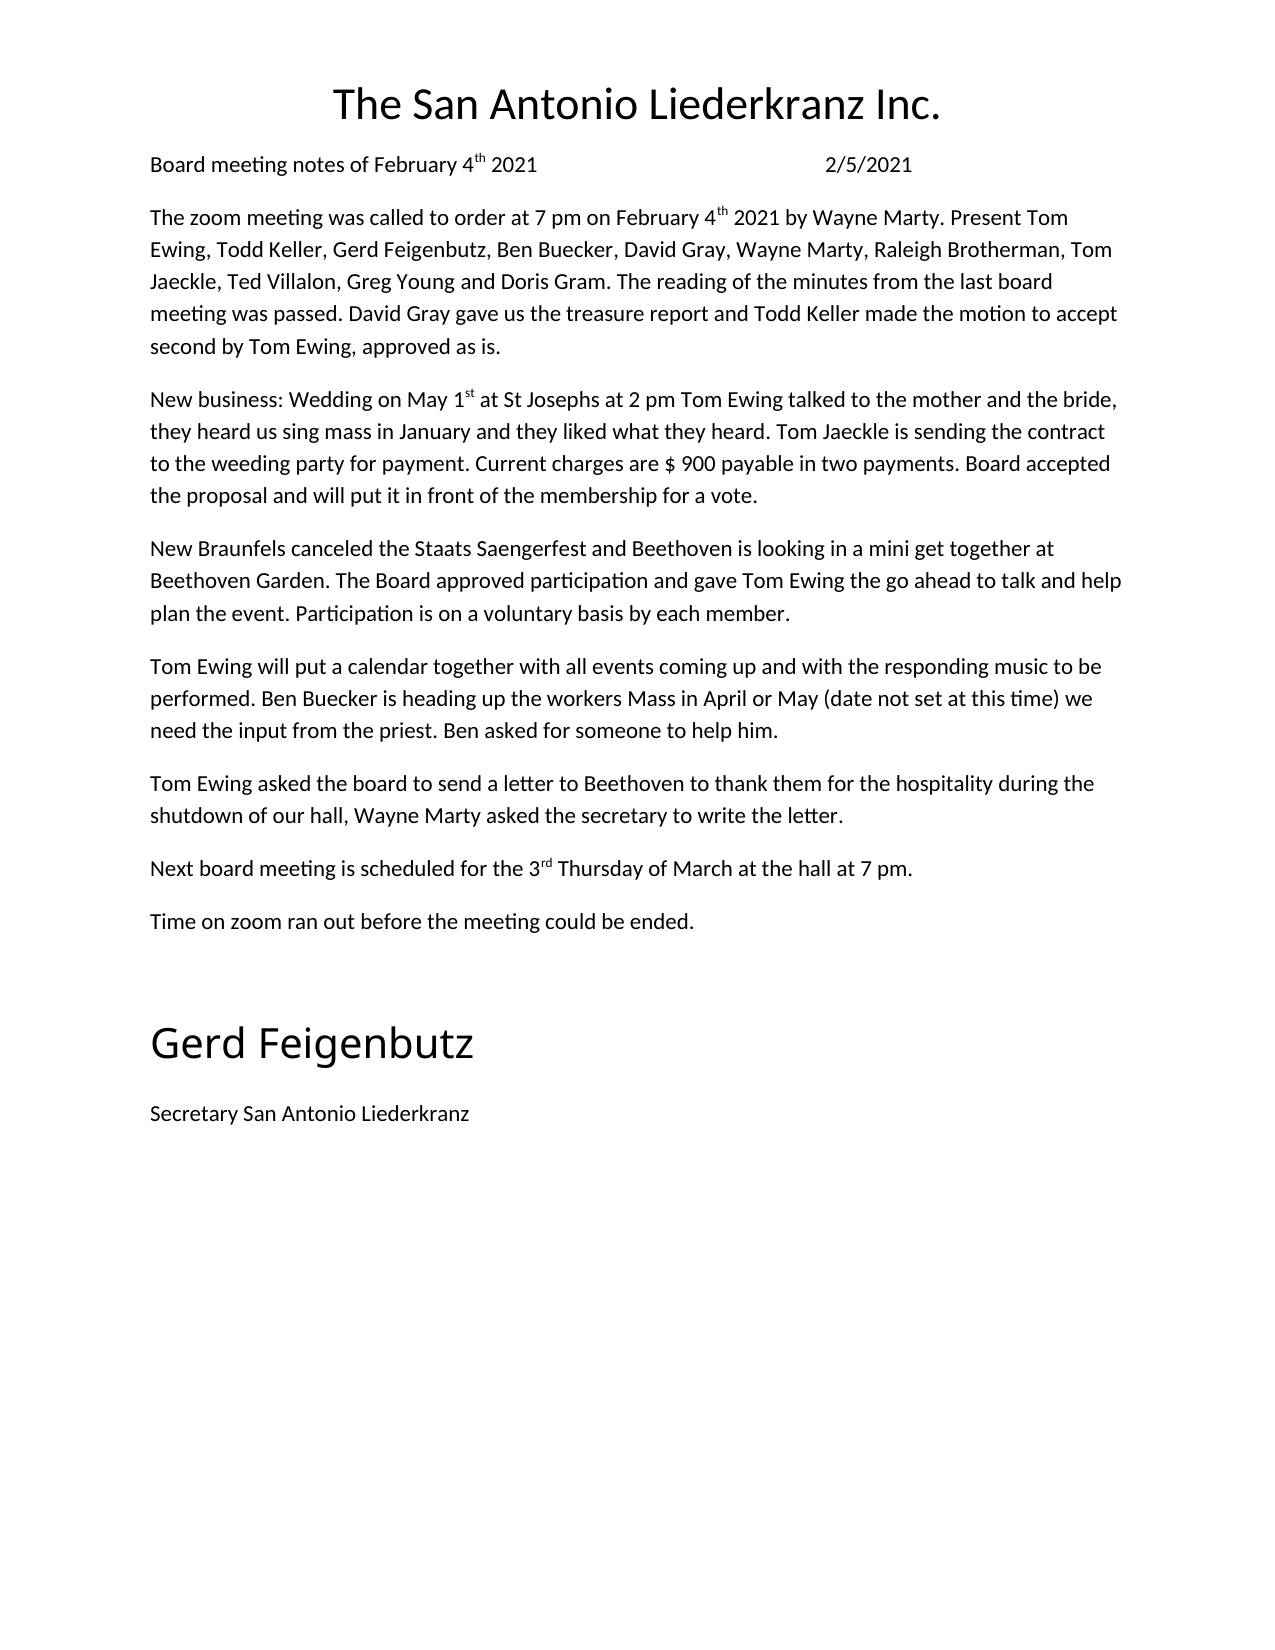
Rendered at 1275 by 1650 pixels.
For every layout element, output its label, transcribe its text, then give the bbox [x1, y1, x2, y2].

text Tom Ewing will put a calendar together with all events coming up and with the responding music to be performed. Ben Buecker is heading up the workers Mass in April or May (date not set at this time) we need the input from the priest. Ben asked for someone to help him. [150, 652, 1125, 744]
text Tom Ewing asked the board to send a letter to Beethoven to thank them for the hospitality during the shutdown of our hall, Wayne Marty asked the secretary to write the letter. [150, 769, 1125, 829]
text New business: Wedding on May 1st at St Josephs at 2 pm Tom Ewing talked to the mother and the bride, they heard us sing mass in January and they liked what they heard. Tom Jaeckle is sending the contract to the weeding party for payment. Current charges are $ 900 payable in two payments. Board accepted the proposal and will put it in front of the membership for a vote. [150, 385, 1125, 509]
text The zoom meeting was called to order at 7 pm on February 4th 2021 by Wayne Marty. Present Tom Ewing, Todd Keller, Gerd Feigenbutz, Ben Buecker, David Gray, Wayne Marty, Raleigh Brotherman, Tom Jaeckle, Ted Villalon, Greg Young and Doris Gram. The reading of the minutes from the last board meeting was passed. David Gray gave us the treasure report and Todd Keller made the motion to accept second by Tom Ewing, approved as is. [150, 203, 1125, 360]
text Secretary San Antonio Liederkranz [150, 1099, 1125, 1127]
text Board meeting notes of February 4th 2021 2/5/2021 [150, 150, 1125, 178]
text New Braunfels canceled the Staats Saengerfest and Beethoven is looking in a mini get together at Beethoven Garden. The Board approved participation and gave Tom Ewing the go ahead to talk and help plan the event. Participation is on a voluntary basis by each member. [150, 534, 1125, 627]
text Next board meeting is scheduled for the 3rd Thursday of March at the hall at 7 pm. [150, 854, 1125, 882]
text Gerd Feigenbutz [150, 1013, 1125, 1070]
text Time on zoom ran out before the meeting could be ended. [150, 907, 1125, 935]
